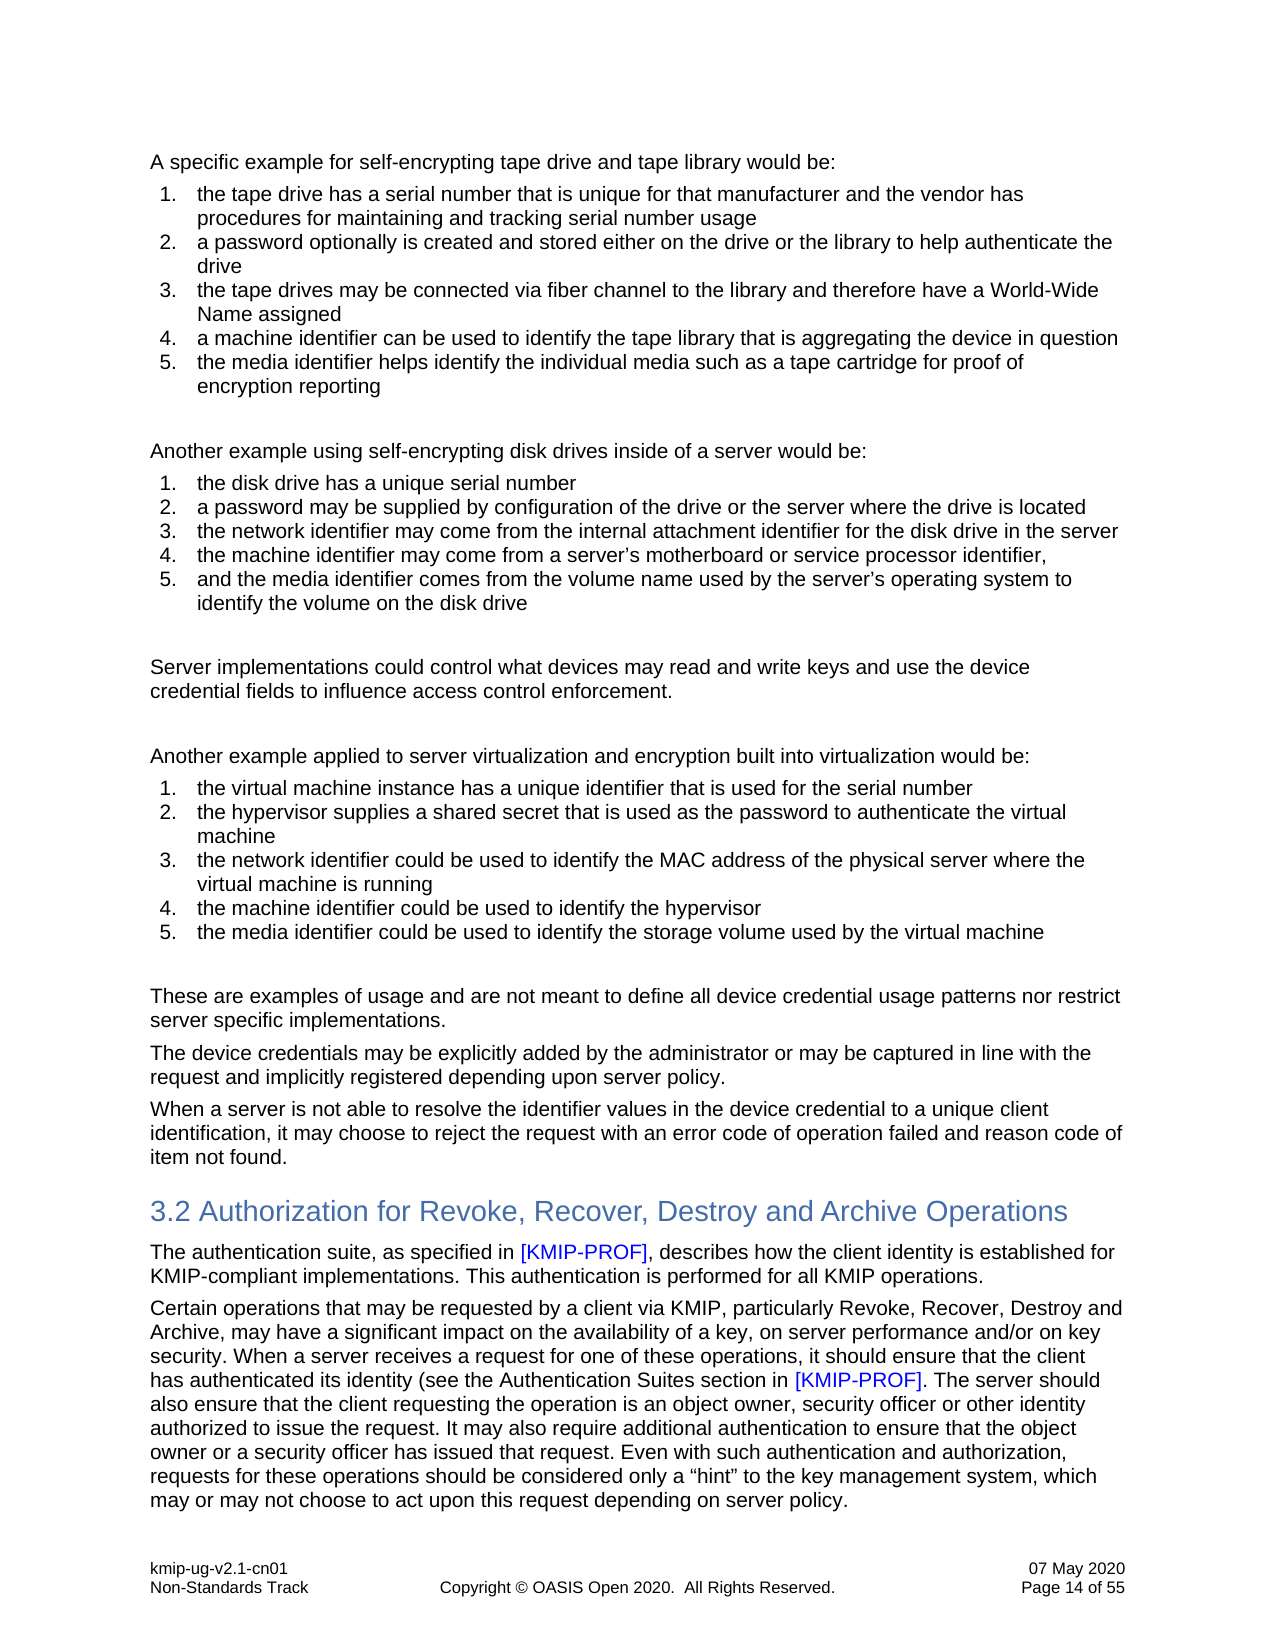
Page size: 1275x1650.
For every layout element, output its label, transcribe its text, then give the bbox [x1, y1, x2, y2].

list a machine identifier can be used to identify the tape library that is aggregating the device in question [159, 326, 1125, 350]
subtitle Authorization for Revoke, Recover, Destroy and Archive Operations [150, 1194, 1125, 1227]
list the virtual machine instance has a unique identifier that is used for the serial number [159, 776, 1125, 800]
text Server implementations could control what devices may read and write keys and use the device credential fields to influence access control enforcement. [150, 655, 1125, 703]
list a password may be supplied by configuration of the drive or the server where the drive is located [159, 495, 1125, 519]
list the hypervisor supplies a shared secret that is used as the password to authenticate the virtual machine [159, 800, 1125, 848]
text These are examples of usage and are not meant to define all device credential usage patterns nor restrict server specific implementations. [150, 984, 1125, 1032]
list the network identifier may come from the internal attachment identifier for the disk drive in the server [159, 519, 1125, 543]
text The device credentials may be explicitly added by the administrator or may be captured in line with the request and implicitly registered depending upon server policy. [150, 1041, 1125, 1088]
list the media identifier could be used to identify the storage volume used by the virtual machine [159, 920, 1125, 944]
list the machine identifier may come from a server’s motherboard or service processor identifier, [159, 543, 1125, 567]
list the media identifier helps identify the individual media such as a tape cartridge for proof of encryption reporting [159, 350, 1125, 398]
list the tape drive has a serial number that is unique for that manufacturer and the vendor has procedures for maintaining and tracking serial number usage [159, 182, 1125, 230]
list the machine identifier could be used to identify the hypervisor [159, 896, 1125, 920]
list and the media identifier comes from the volume name used by the server’s operating system to identify the volume on the disk drive [159, 567, 1125, 614]
text A specific example for self-encrypting tape drive and tape library would be: [150, 150, 1125, 174]
list the disk drive has a unique serial number [159, 471, 1125, 495]
text The authentication suite, as specified in [KMIP-PROF], describes how the client identity is established for KMIP-compliant implementations. This authentication is performed for all KMIP operations. [150, 1240, 1125, 1288]
text When a server is not able to resolve the identifier values in the device credential to a unique client identification, it may choose to reject the request with an error code of operation failed and reason code of item not found. [150, 1097, 1125, 1169]
list the network identifier could be used to identify the MAC address of the physical server where the virtual machine is running [159, 848, 1125, 896]
list the tape drives may be connected via fiber channel to the library and therefore have a World-Wide Name assigned [159, 278, 1125, 326]
text Certain operations that may be requested by a client via KMIP, particularly Revoke, Recover, Destroy and Archive, may have a significant impact on the availability of a key, on server performance and/or on key security. When a server receives a request for one of these operations, it should ensure that the client has authenticated its identity (see the Authentication Suites section in [KMIP-PROF]. The server should also ensure that the client requesting the operation is an object owner, security officer or other identity authorized to issue the request. It may also require additional authentication to ensure that the object owner or a security officer has issued that request. Even with such authentication and authorization, requests for these operations should be considered only a “hint” to the key management system, which may or may not choose to act upon this request depending on server policy. [150, 1296, 1125, 1512]
text Another example applied to server virtualization and encryption built into virtualization would be: [150, 744, 1125, 768]
list a password optionally is created and stored either on the drive or the library to help authenticate the drive [159, 230, 1125, 278]
text Another example using self-encrypting disk drives inside of a server would be: [150, 438, 1125, 462]
